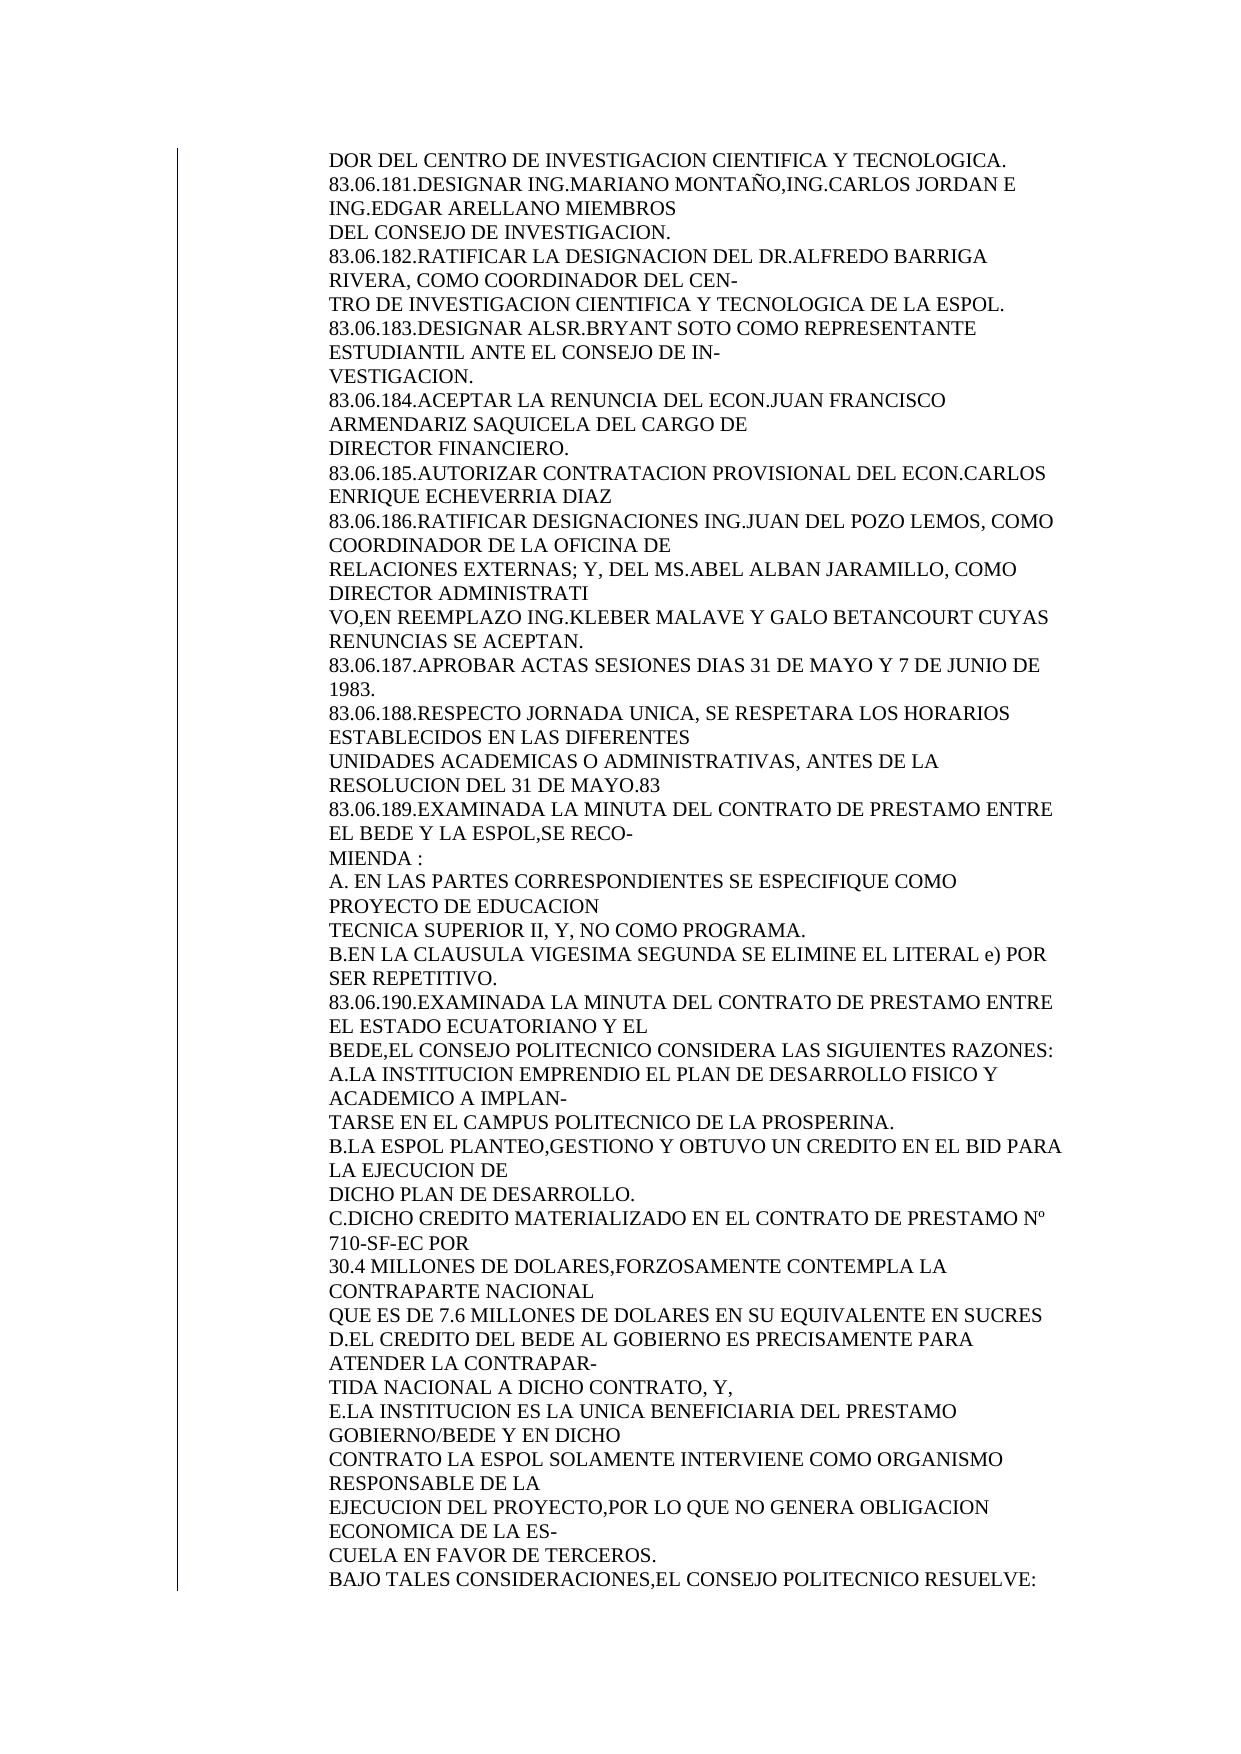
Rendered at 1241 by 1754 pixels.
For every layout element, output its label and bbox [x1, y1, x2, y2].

table_cell [179, 148, 1063, 1591]
